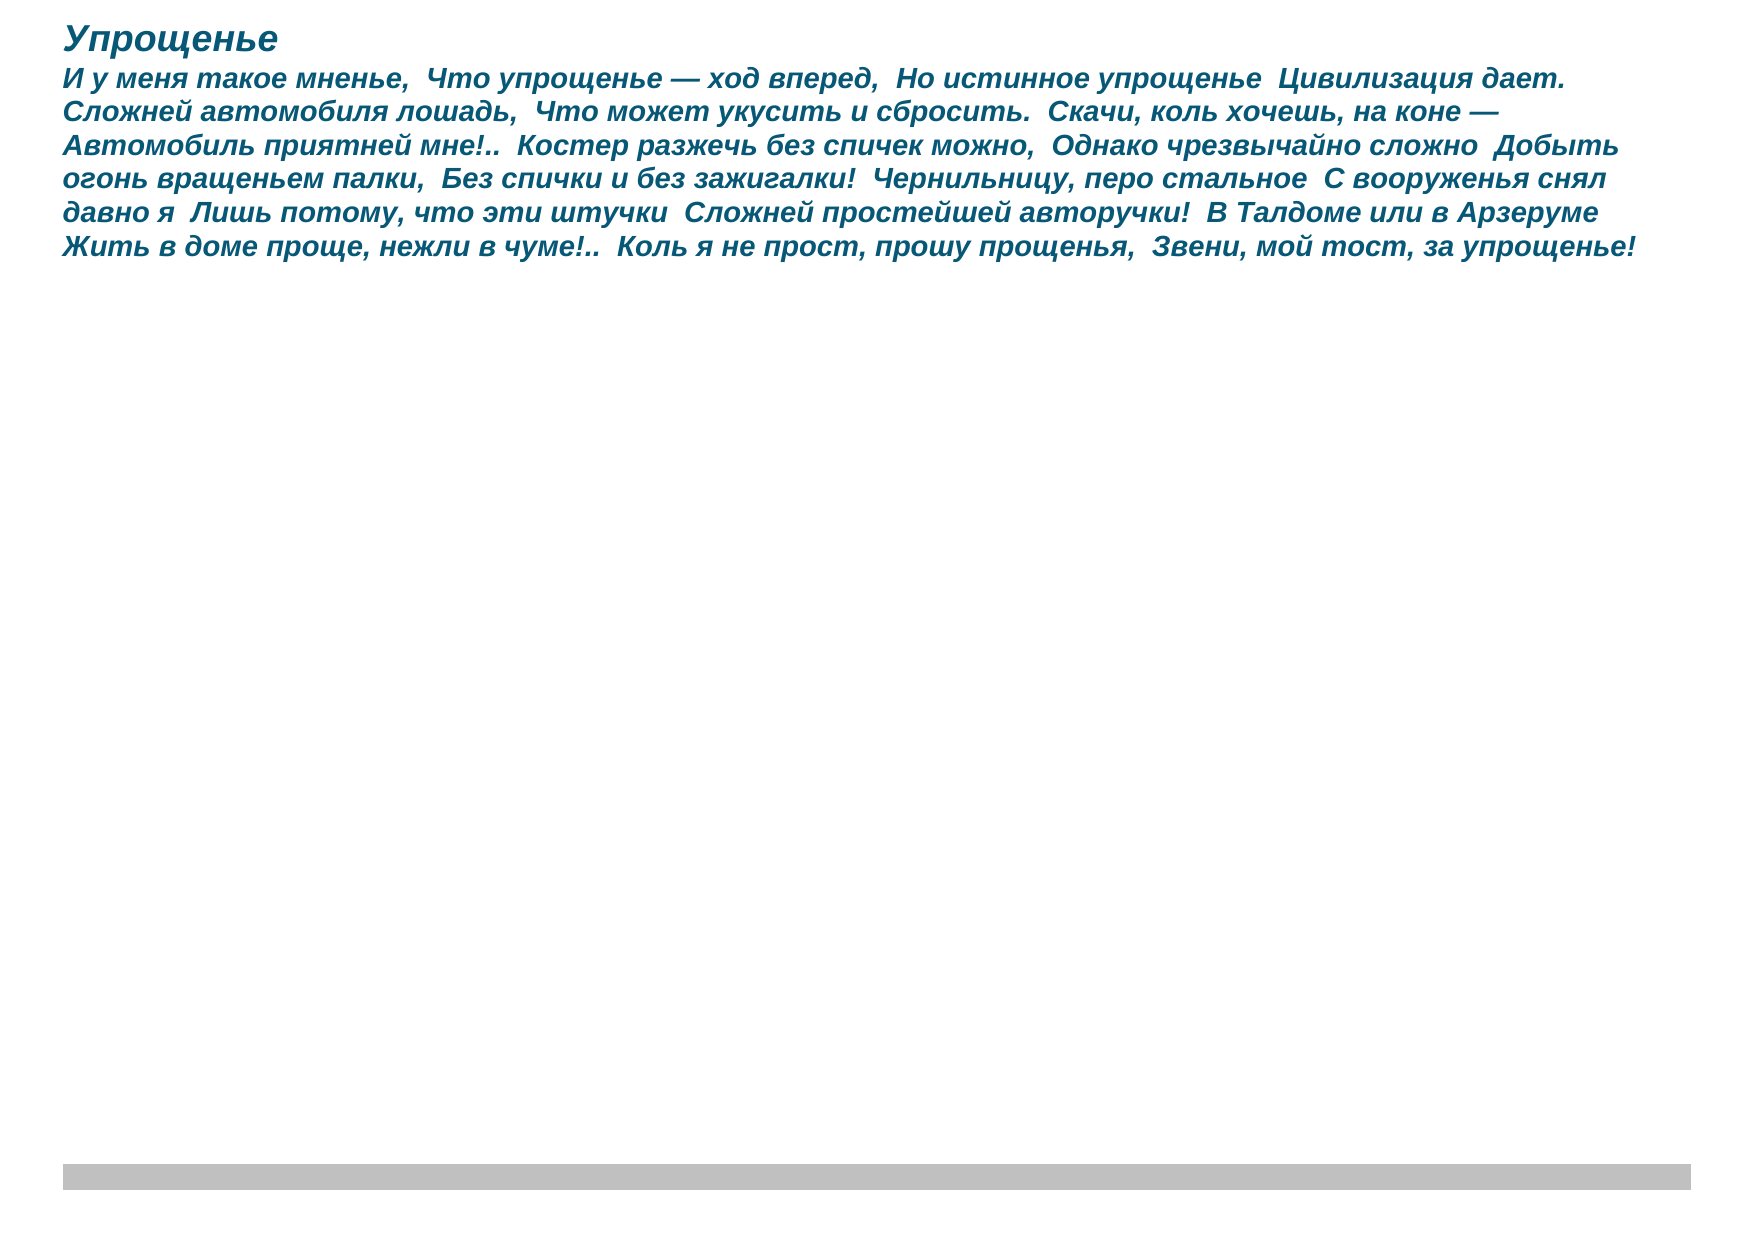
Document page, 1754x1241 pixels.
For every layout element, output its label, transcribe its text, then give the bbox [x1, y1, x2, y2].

subtitle Упрощенье [62, 17, 1691, 60]
text И у меня такое мненье, [62, 61, 1691, 262]
